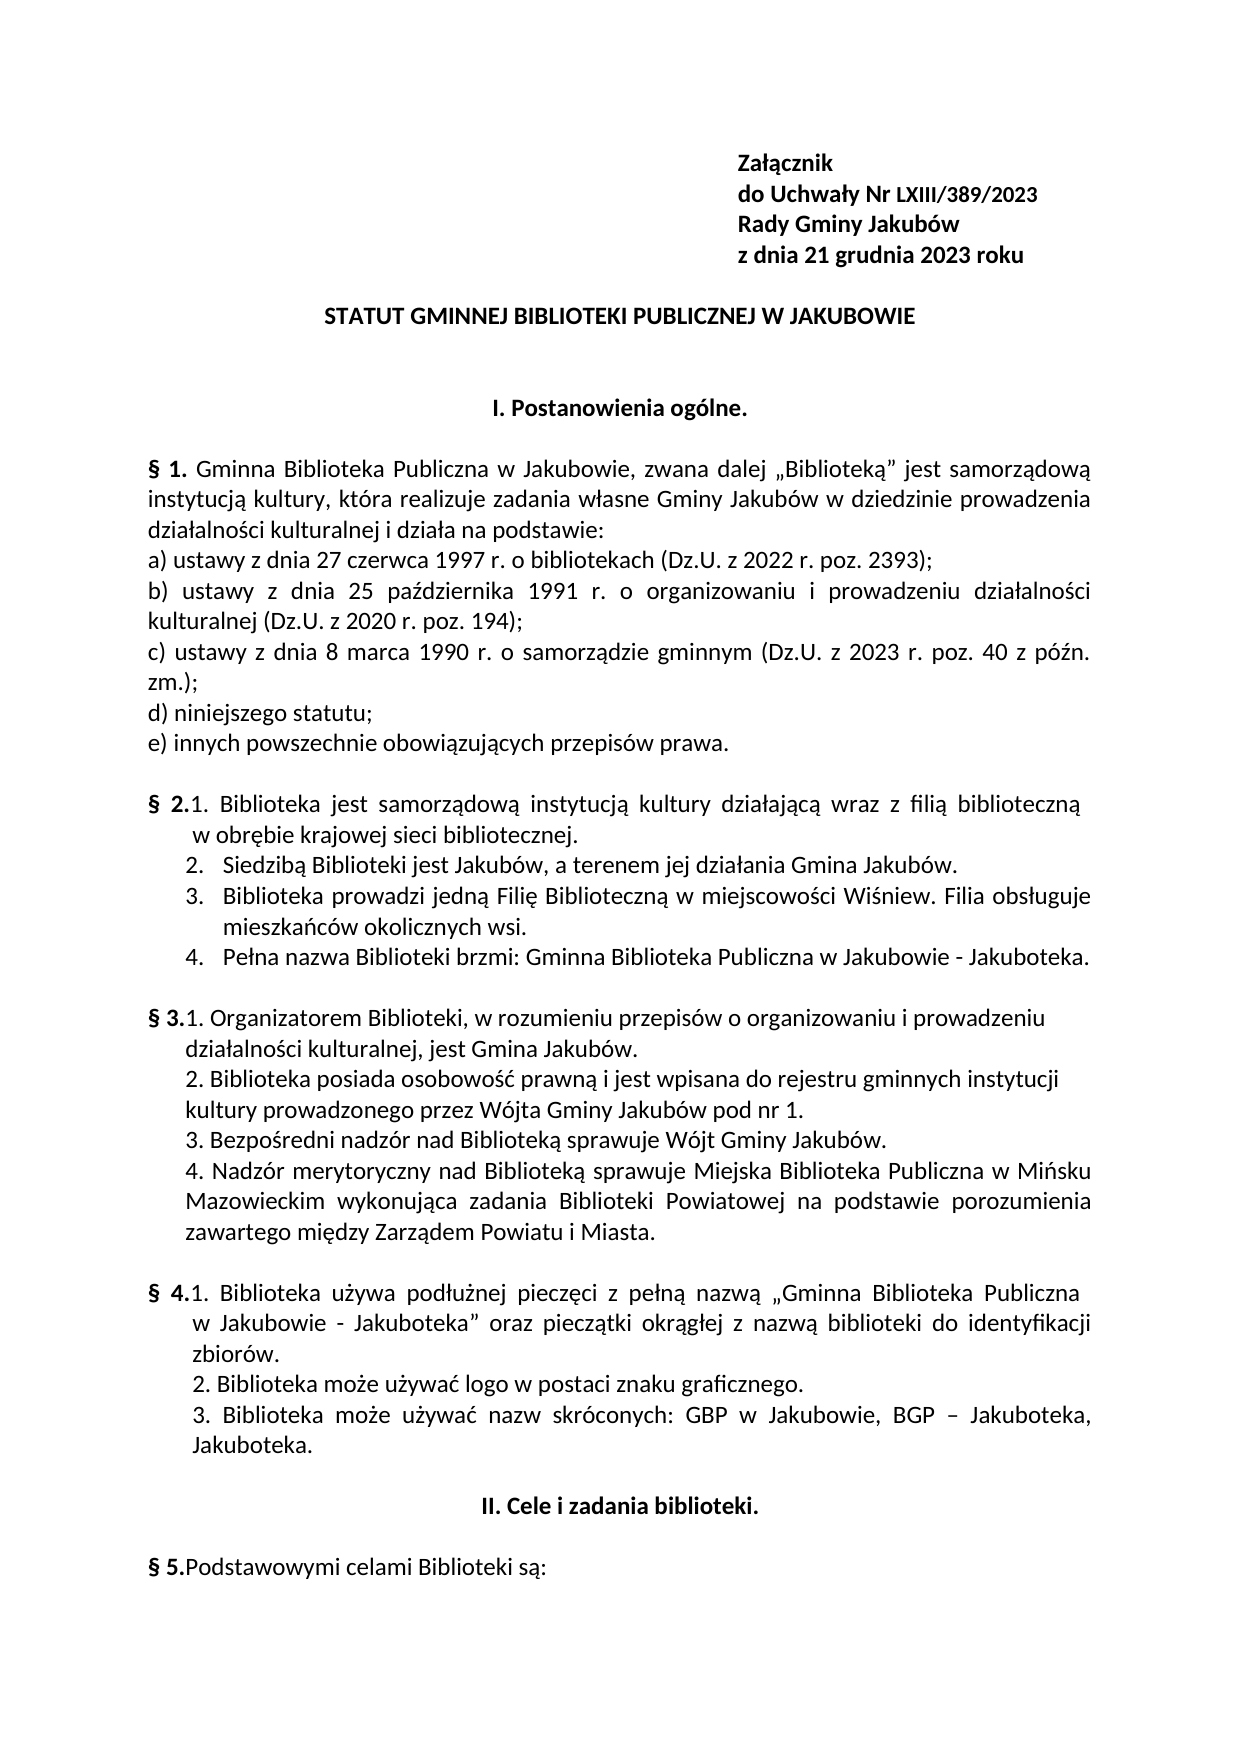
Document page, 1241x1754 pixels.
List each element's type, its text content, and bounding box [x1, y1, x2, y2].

list działalności kulturalnej, jest Gmina Jakubów. [185, 1033, 1093, 1063]
text Rady Gminy Jakubów [738, 209, 1093, 239]
text § 3.1. Organizatorem Biblioteki, w rozumieniu przepisów o organizowaniu i prowadzeniu [148, 1002, 1093, 1033]
list Siedzibą Biblioteki jest Jakubów, a terenem jej działania Gmina Jakubów. [185, 849, 1093, 880]
text d) niniejszego statutu; [148, 697, 1093, 727]
list 4. Nadzór merytoryczny nad Biblioteką sprawuje Miejska Biblioteka Publiczna w Mińsku Mazowieckim wykonująca zadania Biblioteki Powiatowej na podstawie porozumienia zawartego między Zarządem Powiatu i Miasta. [185, 1155, 1093, 1246]
list Pełna nazwa Biblioteki brzmi: Gminna Biblioteka Publiczna w Jakubowie - Jakuboteka. [185, 941, 1093, 972]
text § 1. Gminna Biblioteka Publiczna w Jakubowie, zwana dalej „Biblioteką” jest samorządową instytucją kultury, która realizuje zadania własne Gminy Jakubów w dziedzinie prowadzenia działalności kulturalnej i działa na podstawie: [148, 453, 1093, 544]
text a) ustawy z dnia 27 czerwca 1997 r. o bibliotekach (Dz.U. z 2022 r. poz. 2393); [148, 544, 1093, 575]
list Biblioteka prowadzi jedną Filię Biblioteczną w miejscowości Wiśniew. Filia obsługuje mieszkańców okolicznych wsi. [185, 880, 1093, 941]
list 2. Biblioteka posiada osobowość prawną i jest wpisana do rejestru gminnych instytucji [185, 1063, 1093, 1094]
text I. Postanowienia ogólne. [148, 392, 1093, 422]
text II. Cele i zadania biblioteki. [148, 1491, 1093, 1521]
list kultury prowadzonego przez Wójta Gminy Jakubów pod nr 1. [185, 1094, 1093, 1124]
text § 5.Podstawowymi celami Biblioteki są: [148, 1552, 1093, 1582]
text c) ustawy z dnia 8 marca 1990 r. o samorządzie gminnym (Dz.U. z 2023 r. poz. 40 z późn. zm.); [148, 636, 1093, 697]
text Załącznik do Uchwały Nr LXIII/389/2023 [738, 148, 1093, 209]
text e) innych powszechnie obowiązujących przepisów prawa. [148, 727, 1093, 758]
text z dnia 21 grudnia 2023 roku [738, 239, 1093, 270]
text 2. Biblioteka może używać logo w postaci znaku graficznego. [192, 1368, 1093, 1399]
text b) ustawy z dnia 25 października 1991 r. o organizowaniu i prowadzeniu działalności kulturalnej (Dz.U. z 2020 r. poz. 194); [148, 575, 1093, 636]
text § 2.1. Biblioteka jest samorządową instytucją kultury działającą wraz z filią biblioteczną w obrębie krajowej sieci bibliotecznej. [148, 788, 1093, 849]
text 3. Biblioteka może używać nazw skróconych: GBP w Jakubowie, BGP – Jakuboteka, Jakuboteka. [192, 1399, 1093, 1460]
text § 4.1. Biblioteka używa podłużnej pieczęci z pełną nazwą „Gminna Biblioteka Publiczna w Jakubowie - Jakuboteka” oraz pieczątki okrągłej z nazwą biblioteki do identyfikacji zbiorów. [148, 1277, 1093, 1368]
list 3. Bezpośredni nadzór nad Biblioteką sprawuje Wójt Gminy Jakubów. [185, 1124, 1093, 1155]
text STATUT GMINNEJ BIBLIOTEKI PUBLICZNEJ W JAKUBOWIE [148, 300, 1093, 331]
